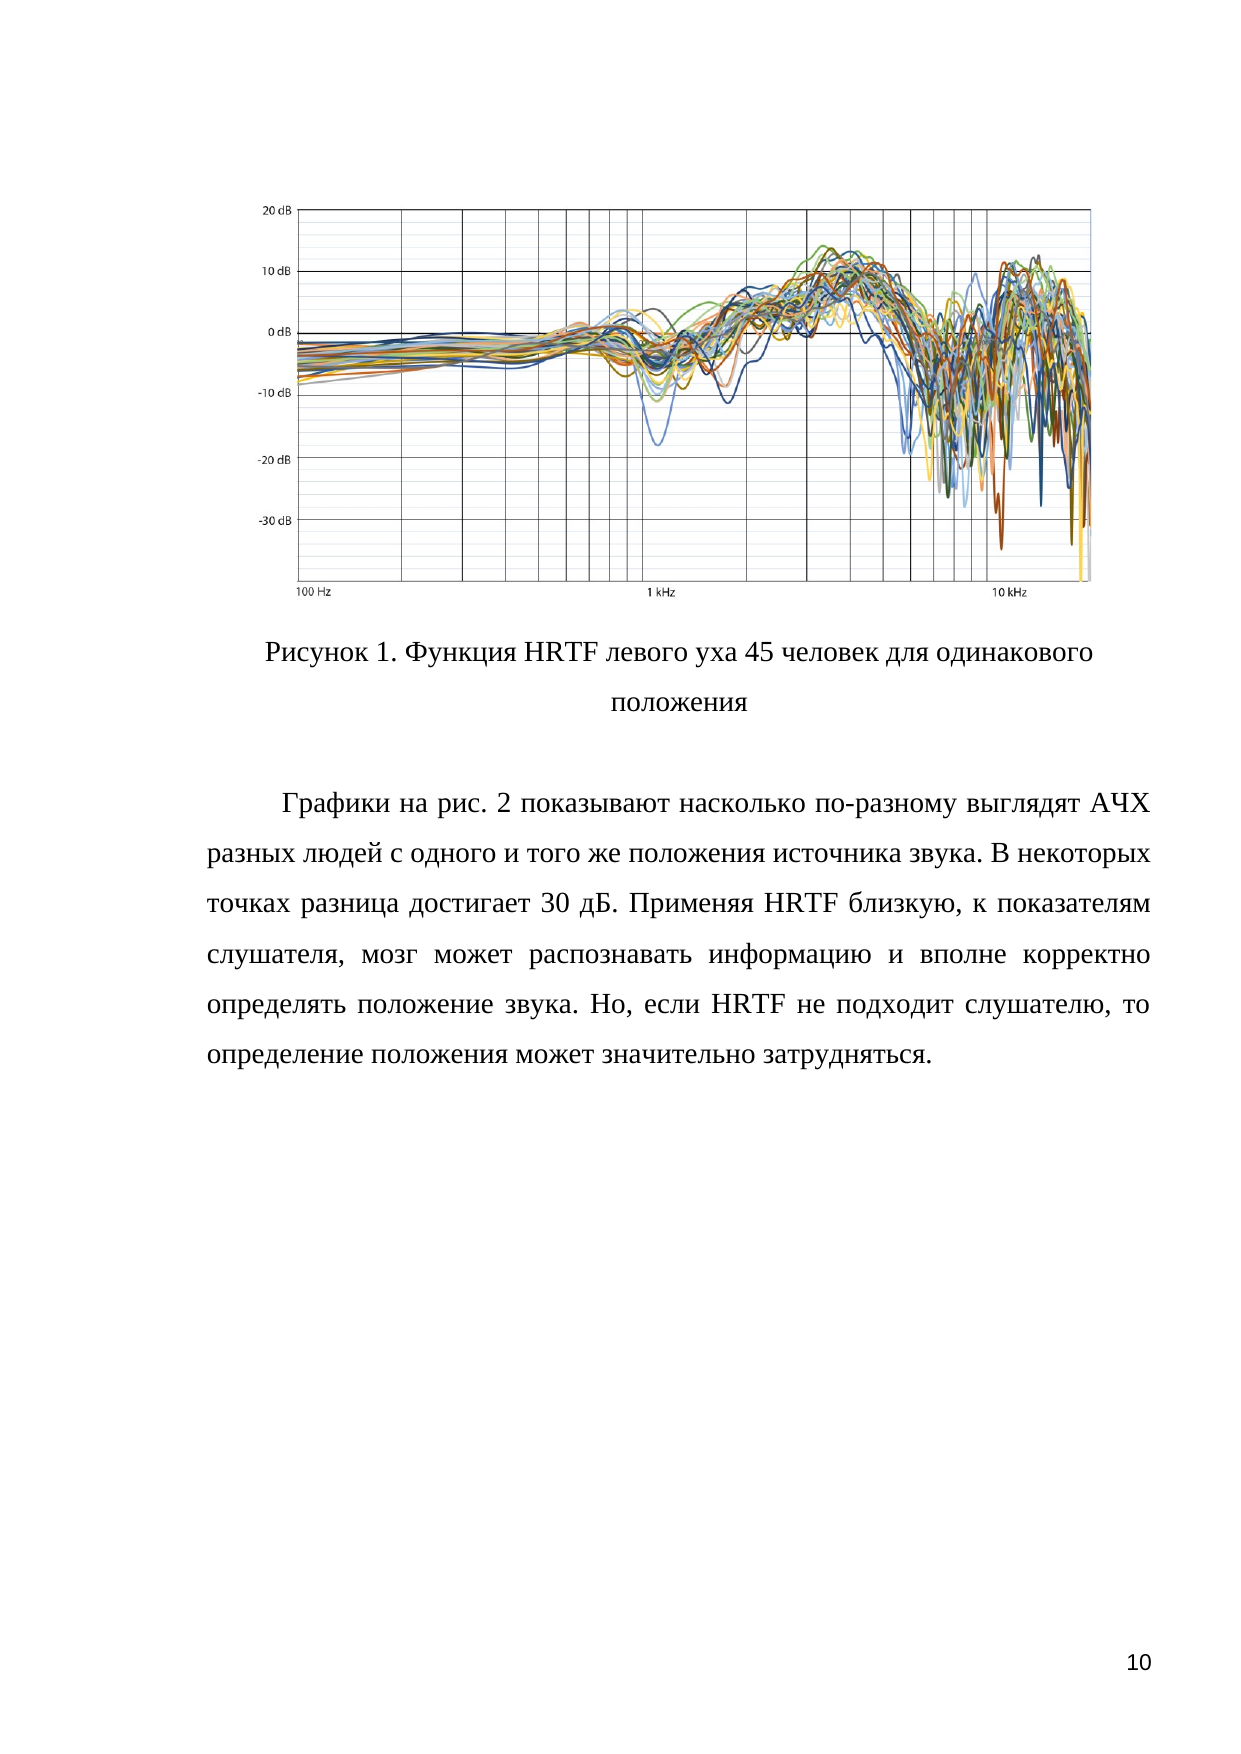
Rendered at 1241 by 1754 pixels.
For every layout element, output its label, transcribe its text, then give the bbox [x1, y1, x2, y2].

picture [206, 177, 1147, 621]
text Рисунок 1. Функция HRTF левого уха 45 человек для одинакового положения [207, 634, 1152, 718]
text Графики на рис. 2 показывают насколько по-разному выглядят АЧХ разных людей с одного и того же положения источника звука. В некоторых точках разница достигает 30 дБ. Применяя HRTF близкую, к показателям слушателя, мозг может распознавать информацию и вполне корректно определять положение звука. Но, если HRTF не подходит слушателю, то определение положения может значительно затрудняться. [207, 785, 1152, 1070]
